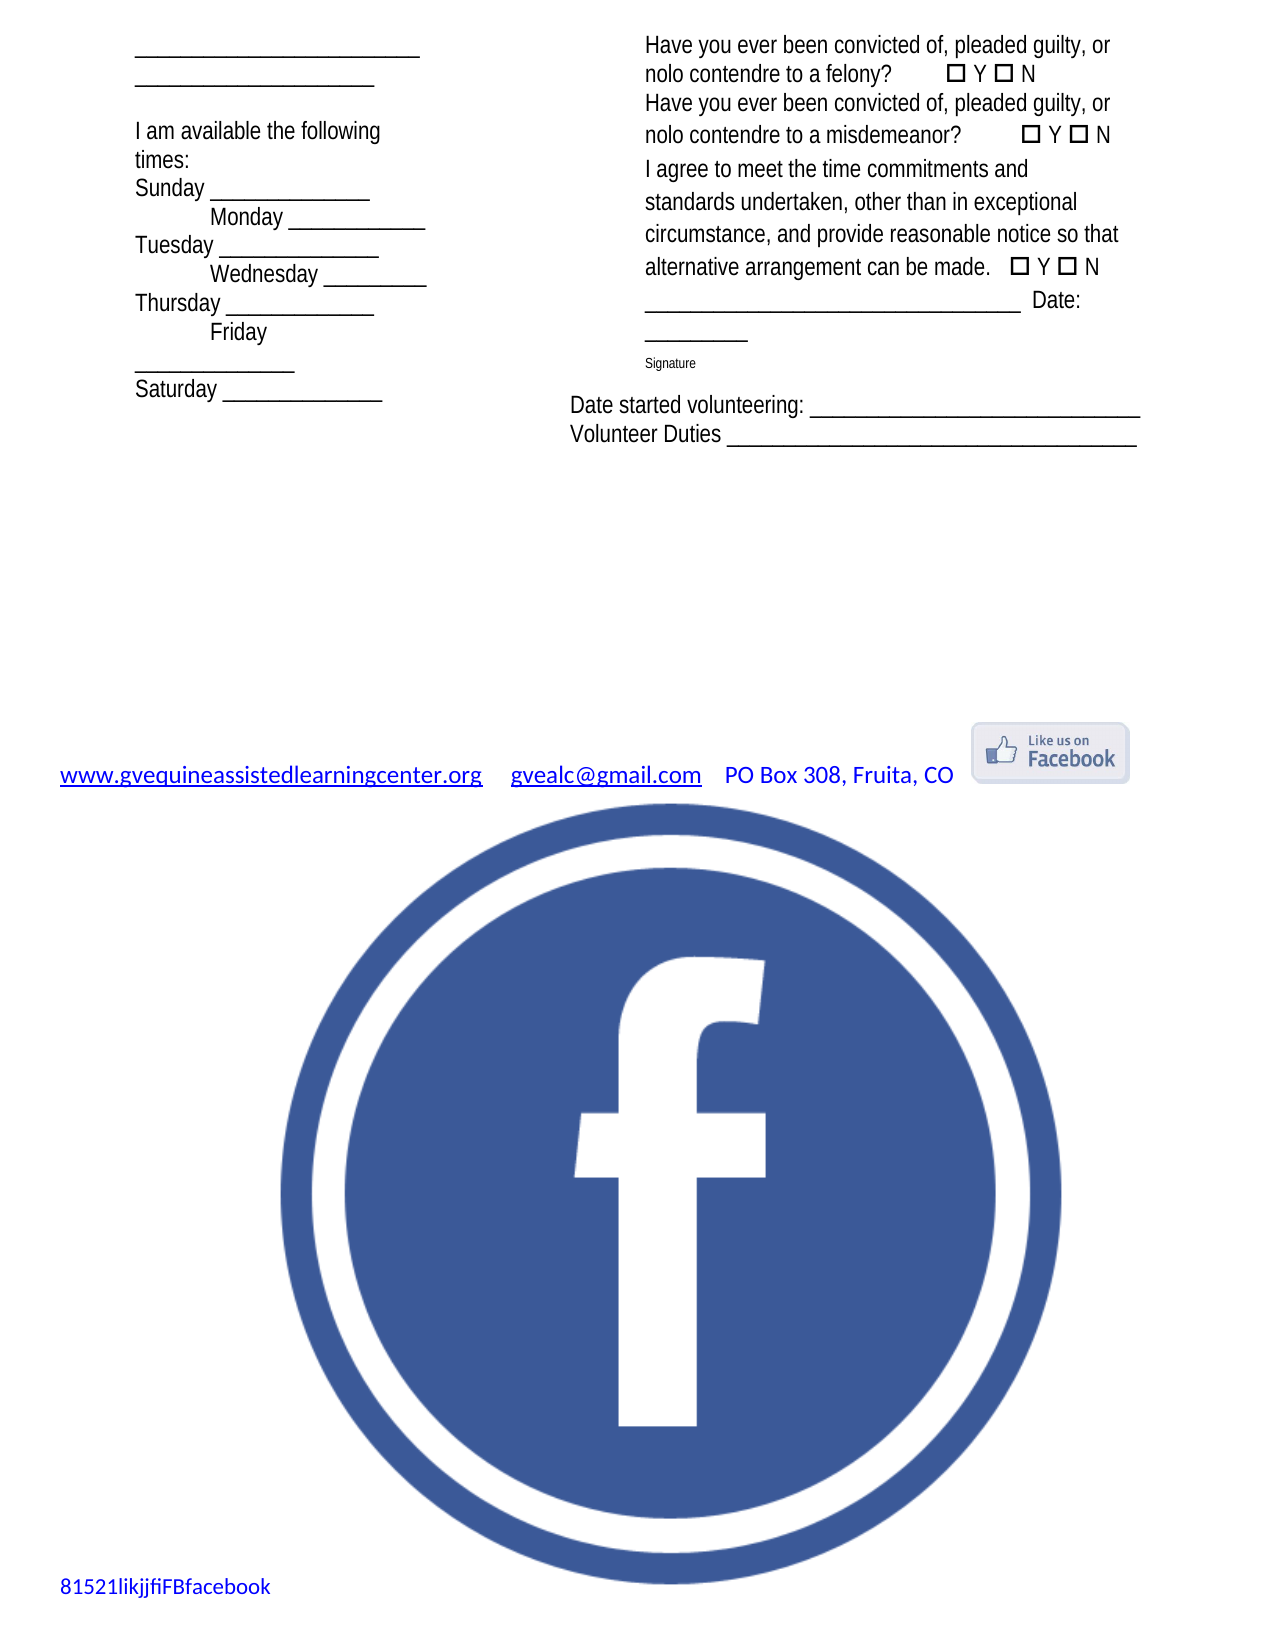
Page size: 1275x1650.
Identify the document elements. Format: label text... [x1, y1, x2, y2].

text Have you ever been convicted of, pleaded guilty, or nolo contendre to a misdemeanor? Y N [645, 87, 1121, 149]
text _________________________________ Date: _________ [645, 285, 1121, 343]
picture [971, 722, 1130, 784]
picture [270, 794, 1071, 1594]
text Volunteer Duties ____________________________________ [570, 419, 1215, 448]
text I am available the following times: [135, 116, 431, 173]
text Sunday ______________ Monday ____________ [135, 173, 431, 231]
text Saturday ______________ [135, 374, 430, 402]
text Signature [645, 343, 1121, 371]
text I agree to meet the time commitments and standards undertaken, other than in exceptional circumstance, and provide reasonable notice so that alternative arrangement can be made. Y N [645, 153, 1121, 281]
text ______________________________________________ [135, 30, 431, 87]
text Thursday _____________ Friday ______________ [135, 288, 431, 374]
text Have you ever been convicted of, pleaded guilty, or nolo contendre to a felony? Y N [645, 30, 1121, 87]
text Date started volunteering: _____________________________ [570, 391, 1215, 419]
text Tuesday ______________ Wednesday _________ [135, 231, 431, 288]
